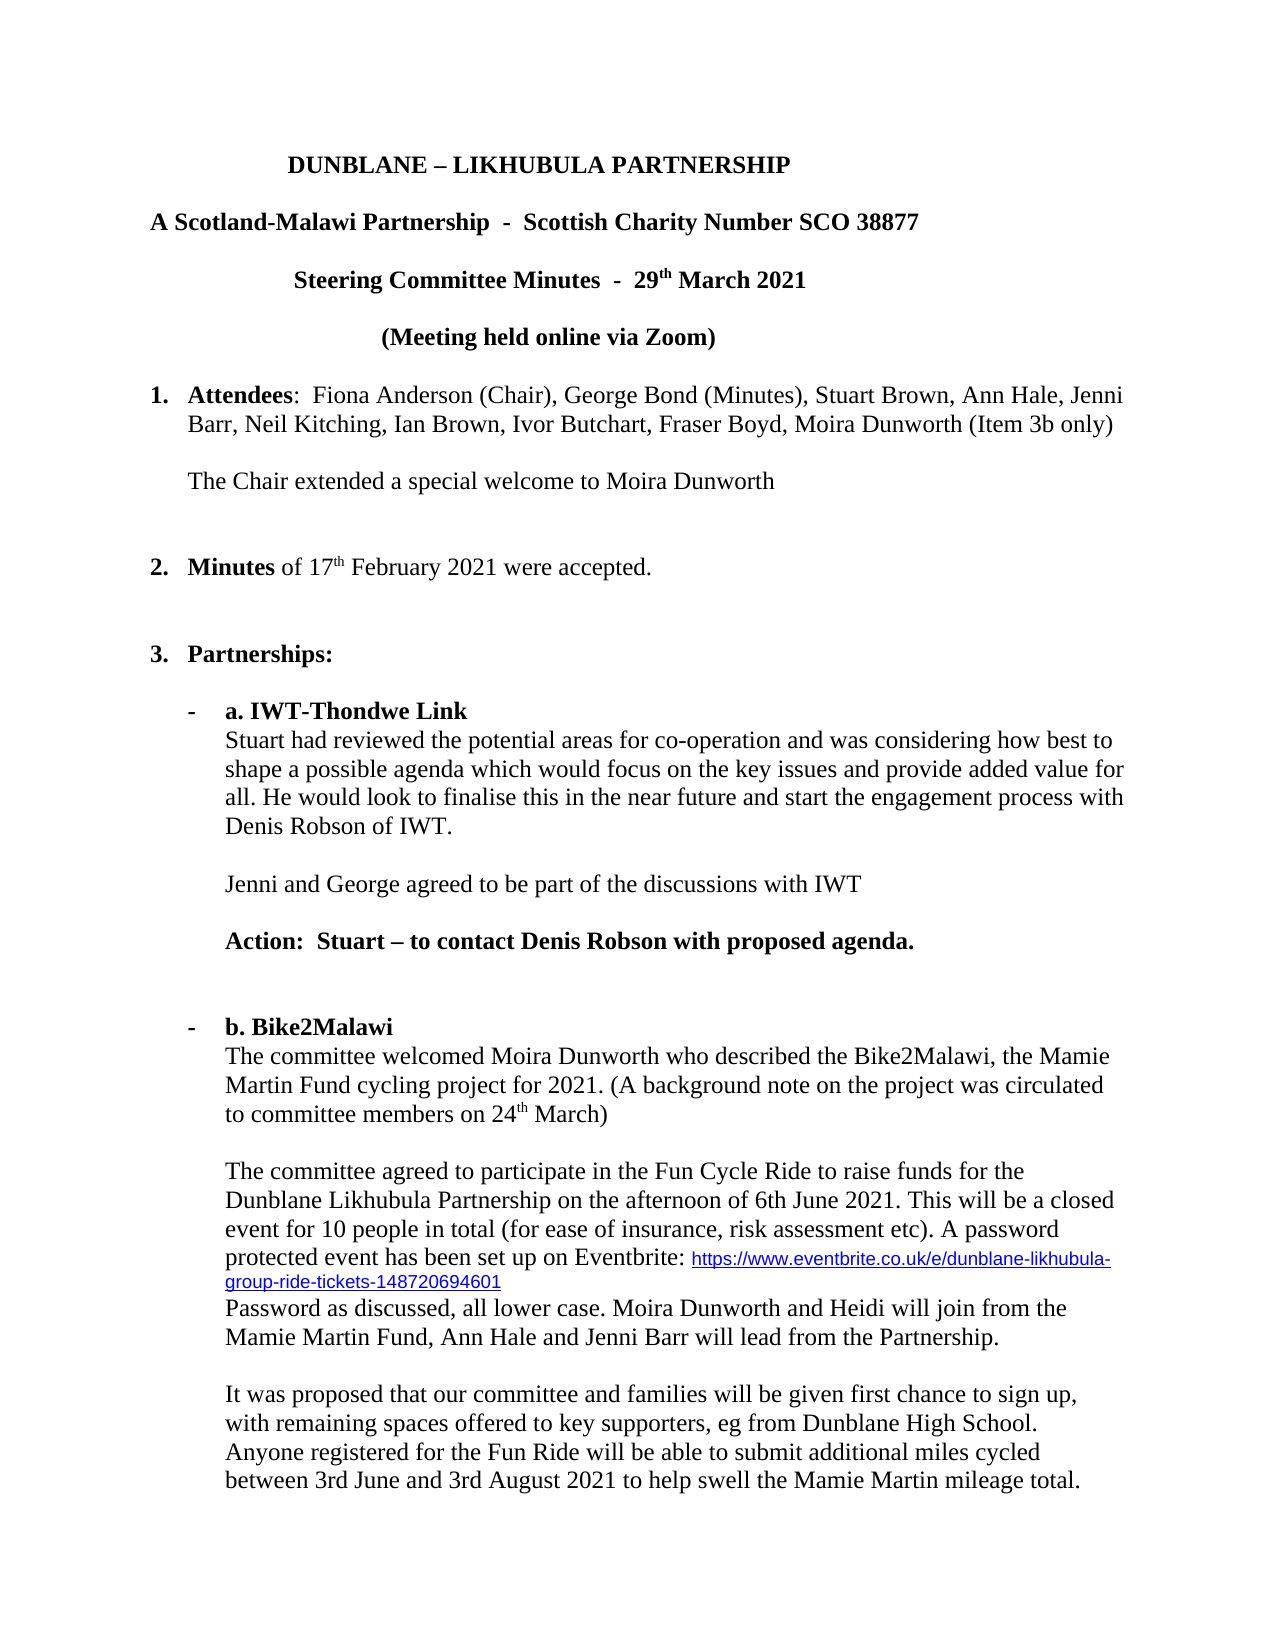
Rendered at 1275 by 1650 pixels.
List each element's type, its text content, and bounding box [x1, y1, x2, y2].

list Anyone registered for the Fun Ride will be able to submit additional miles cycled between 3rd June and 3rd August 2021 to help swell the Mamie Martin mileage total. [225, 1437, 1125, 1494]
list Password as discussed, all lower case. Moira Dunworth and Heidi will join from the Mamie Martin Fund, Ann Hale and Jenni Barr will lead from the Partnership. [225, 1293, 1125, 1350]
list It was proposed that our committee and families will be given first chance to sign up, with remaining spaces offered to key supporters, eg from Dunblane High School. [225, 1379, 1125, 1437]
text (Meeting held online via Zoom) [150, 322, 1125, 351]
list b. Bike2Malawi [187, 1012, 1125, 1041]
list a. IWT-Thondwe Link [187, 696, 1125, 725]
list The committee welcomed Moira Dunworth who described the Bike2Malawi, the Mamie Martin Fund cycling project for 2021. (A background note on the project was circulated to committee members on 24th March) [225, 1041, 1125, 1127]
text DUNBLANE – LIKHUBULA PARTNERSHIP [150, 150, 1125, 179]
list The Chair extended a special welcome to Moira Dunworth [187, 466, 1125, 495]
list Minutes of 17th February 2021 were accepted. [150, 552, 1125, 581]
text Steering Committee Minutes - 29th March 2021 [150, 265, 1125, 294]
list Attendees: Fiona Anderson (Chair), George Bond (Minutes), Stuart Brown, Ann Hale, Jenni Barr, Neil Kitching, Ian Brown, Ivor Butchart, Fraser Boyd, Moira Dunworth (Item 3b only) [150, 380, 1125, 437]
text A Scotland-Malawi Partnership - Scottish Charity Number SCO 38877 [150, 207, 1125, 236]
list Partnerships: [150, 639, 1125, 667]
text Stuart had reviewed the potential areas for co-operation and was considering how best to shape a possible agenda which would focus on the key issues and provide added value for all. He would look to finalise this in the near future and start the engagement process with Denis Robson of IWT. [225, 725, 1125, 840]
list The committee agreed to participate in the Fun Cycle Ride to raise funds for the Dunblane Likhubula Partnership on the afternoon of 6th June 2021. This will be a closed event for 10 people in total (for ease of insurance, risk assessment etc). A password protected event has been set up on Eventbrite: https://www.eventbrite.co.uk/e/dunblane-likhubula-group-ride-tickets-148720694601 [225, 1127, 1125, 1293]
text Jenni and George agreed to be part of the discussions with IWT [225, 869, 1125, 897]
list Action: Stuart – to contact Denis Robson with proposed agenda. [225, 926, 1125, 955]
